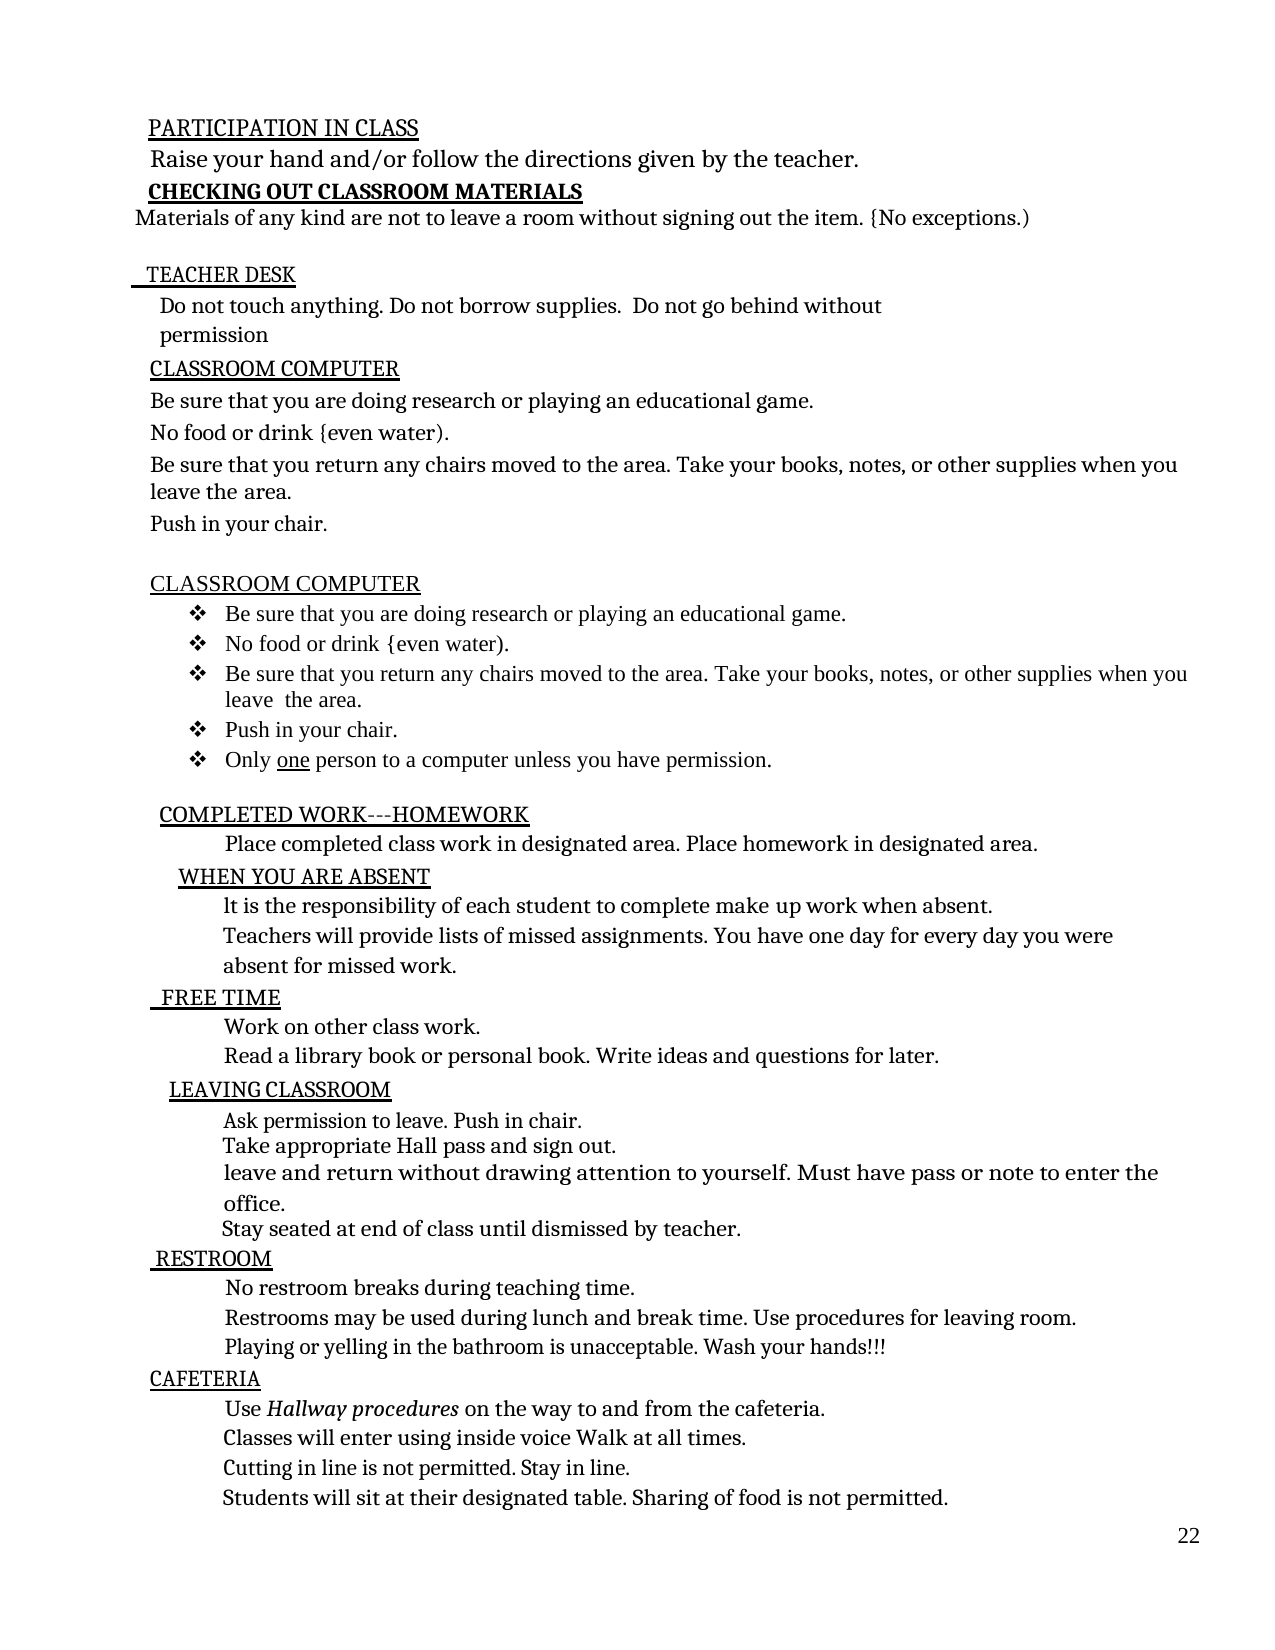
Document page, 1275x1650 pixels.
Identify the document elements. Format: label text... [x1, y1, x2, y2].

text FREE TIME [150, 984, 1200, 1011]
list Only one person to a computer unless you have permission. [187, 746, 1200, 772]
list Be sure that you return any chairs moved to the area. Take your books, notes, or other supplies when you leave the area. [187, 660, 1200, 712]
text lt is the responsibility of each student to complete make­ up work when absent. [223, 893, 1198, 919]
text Do not touch anything. Do not borrow supplies. Do not go behind without permission [159, 292, 955, 348]
text PARTICIPATION IN CLASS [148, 114, 1053, 142]
text Work on other class work. [224, 1014, 1200, 1040]
text leave and return without drawing attention to yourself. Must have pass or note to enter the office. [223, 1159, 1189, 1217]
text No restroom breaks during teaching time. [225, 1275, 1200, 1301]
text Cutting in line is not permitted. Stay in line. [223, 1455, 1013, 1481]
text Be sure that you return any chairs moved to the area. Take your books, notes, or other supplies when you leave the area. [150, 452, 1200, 505]
text CLASSROOM COMPUTER [75, 570, 1200, 596]
list Be sure that you are doing research or playing an educational game. [187, 600, 1200, 626]
text Place completed class work in designated area. Place homework in designated area. [224, 831, 1151, 857]
text No food or drink {even water). [150, 420, 1200, 447]
list Push in your chair. [187, 716, 1200, 742]
text TEACHER DESK [131, 262, 1200, 289]
text Teachers will provide lists of missed assignments. You have one day for every day you were absent for missed work. [223, 923, 1164, 979]
text Playing or yelling in the bathroom is unacceptable. Wash your hands!!! [224, 1334, 1151, 1360]
text LEAVING CLASSROOM [169, 1076, 1070, 1103]
list No food or drink {even water). [187, 630, 1200, 656]
text RESTROOM [150, 1246, 1200, 1272]
subtitle Materials of any kind are not to leave a room without signing out the item. {No exceptions.) [77, 205, 1184, 232]
text Take appropriate Hall pass and sign out. [222, 1138, 1200, 1158]
text Ask permission to leave. Push in chair. [223, 1108, 955, 1135]
text Classes will enter using inside voice Walk at all times. [223, 1425, 1070, 1451]
text Push in your chair. [150, 511, 1200, 537]
text WHEN YOU ARE ABSENT [169, 864, 1200, 890]
text Students will sit at their designated table. Sharing of food is not permitted. [223, 1484, 1123, 1511]
text Restrooms may be used during lunch and break time. Use procedures for leaving room. [224, 1304, 1164, 1331]
subtitle CHECKING OUT CLASSROOM MATERIALS [77, 179, 1184, 205]
text Read a library book or personal book. Write ideas and questions for later. [223, 1042, 1070, 1069]
text CAFETERIA [150, 1366, 1200, 1392]
text Raise your hand and/or follow the directions given by the teacher. [148, 145, 1053, 174]
text CLASSROOM COMPUTER [150, 356, 1200, 382]
text Be sure that you are doing research or playing an educational game. [150, 388, 1200, 414]
text Stay seated at end of class until dismissed by teacher. [222, 1221, 1200, 1240]
text Use Hallway procedures on the way to and from the cafeteria. [223, 1395, 1158, 1422]
text COMPLETED WORK---HOMEWORK [159, 802, 1200, 828]
